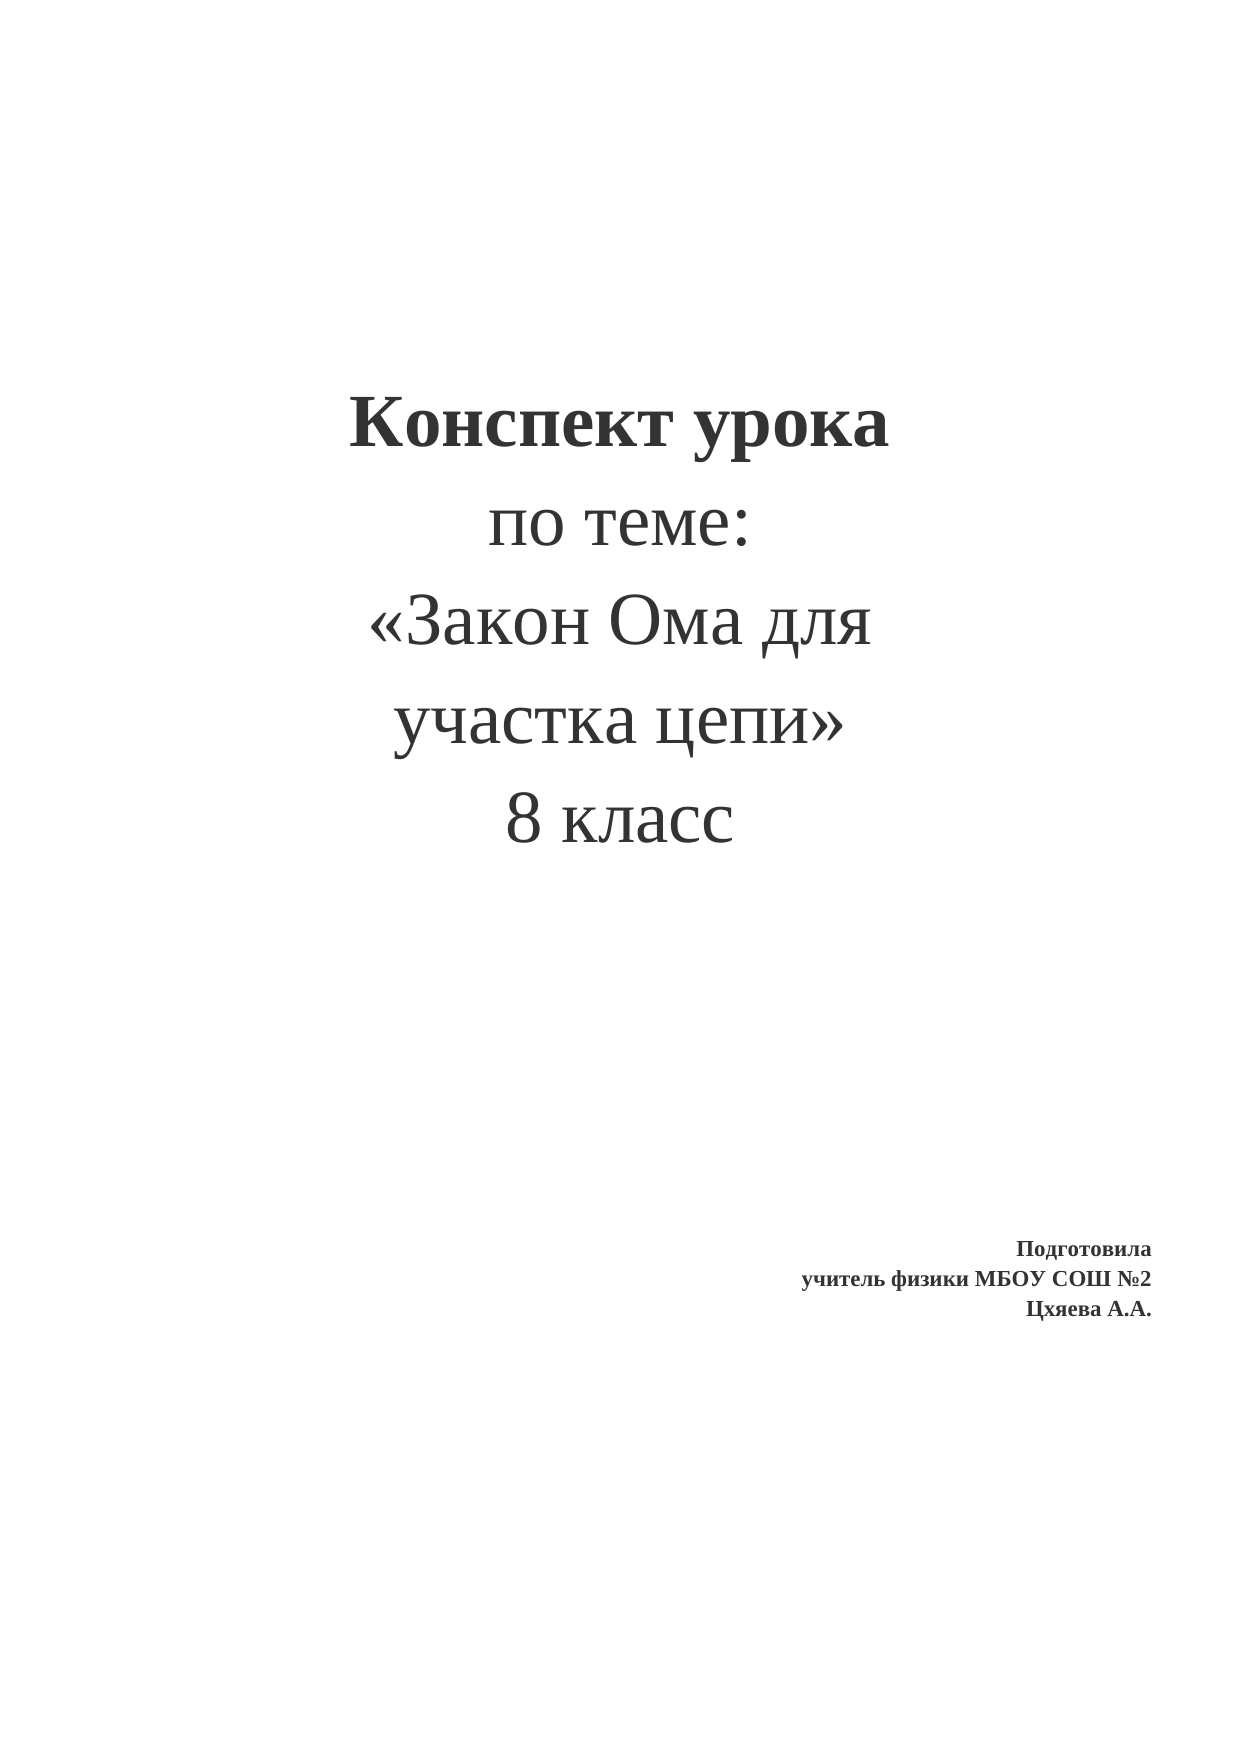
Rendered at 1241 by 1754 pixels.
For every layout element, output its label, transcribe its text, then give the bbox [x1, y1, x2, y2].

text Цхяева А.А. [89, 1295, 1152, 1322]
text Конспект урока [89, 376, 1152, 462]
text «Закон Ома для [89, 574, 1152, 661]
text по теме: [89, 475, 1152, 561]
text учитель физики МБОУ СОШ №2 [89, 1265, 1152, 1291]
text участка цепи» [89, 673, 1152, 760]
text 8 класс [89, 773, 1152, 859]
text Подготовила [89, 1235, 1152, 1261]
